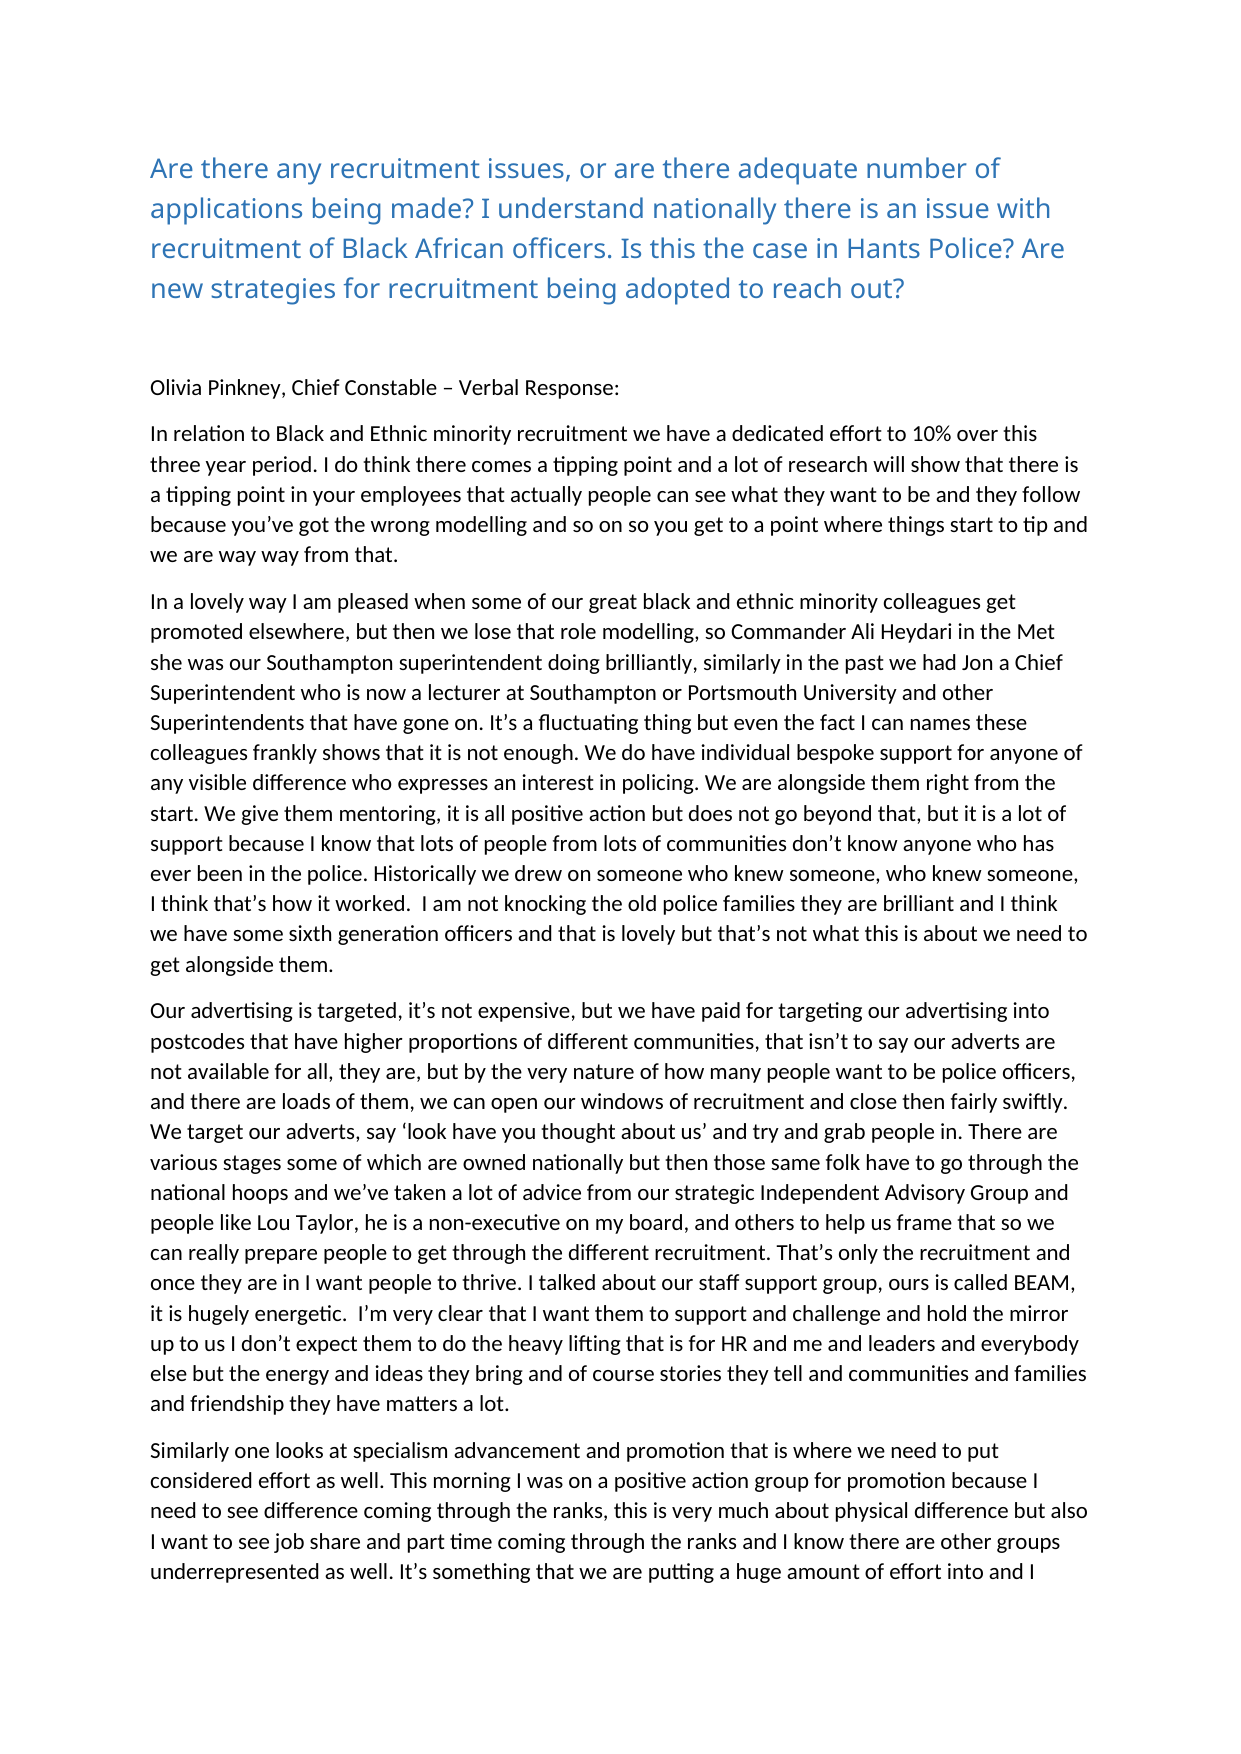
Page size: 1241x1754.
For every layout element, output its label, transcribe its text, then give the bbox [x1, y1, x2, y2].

text Our advertising is targeted, it’s not expensive, but we have paid for targeting our advertising into postcodes that have higher proportions of different communities, that isn’t to say our adverts are not available for all, they are, but by the very nature of how many people want to be police officers, and there are loads of them, we can open our windows of recruitment and close then fairly swiftly. We target our adverts, say ‘look have you thought about us’ and try and grab people in. There are various stages some of which are owned nationally but then those same folk have to go through the national hoops and we’ve taken a lot of advice from our strategic Independent Advisory Group and people like Lou Taylor, he is a non-executive on my board, and others to help us frame that so we can really prepare people to get through the different recruitment. That’s only the recruitment and once they are in I want people to thrive. I talked about our staff support group, ours is called BEAM, it is hugely energetic. I’m very clear that I want them to support and challenge and hold the mirror up to us I don’t expect them to do the heavy lifting that is for HR and me and leaders and everybody else but the energy and ideas they bring and of course stories they tell and communities and families and friendship they have matters a lot. [150, 997, 1090, 1417]
text Olivia Pinkney, Chief Constable – Verbal Response: [150, 373, 1090, 401]
text In relation to Black and Ethnic minority recruitment we have a dedicated effort to 10% over this three year period. I do think there comes a tipping point and a lot of research will show that there is a tipping point in your employees that actually people can see what they want to be and they follow because you’ve got the wrong modelling and so on so you get to a point where things start to tip and we are way way from that. [150, 419, 1090, 568]
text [150, 1436, 1090, 1585]
text In a lovely way I am pleased when some of our great black and ethnic minority colleagues get promoted elsewhere, but then we lose that role modelling, so Commander Ali Heydari in the Met she was our Southampton superintendent doing brilliantly, similarly in the past we had Jon a Chief Superintendent who is now a lecturer at Southampton or Portsmouth University and other Superintendents that have gone on. It’s a fluctuating thing but even the fact I can names these colleagues frankly shows that it is not enough. We do have individual bespoke support for anyone of any visible difference who expresses an interest in policing. We are alongside them right from the start. We give them mentoring, it is all positive action but does not go beyond that, but it is a lot of support because I know that lots of people from lots of communities don’t know anyone who has ever been in the police. Historically we drew on someone who knew someone, who knew someone, I think that’s how it worked. I am not knocking the old police families they are brilliant and I think we have some sixth generation officers and that is lovely but that’s not what this is about we need to get alongside them. [150, 587, 1090, 978]
text Are there any recruitment issues, or are there adequate number of applications being made? I understand nationally there is an issue with recruitment of Black African officers. Is this the case in Hants Police? Are new strategies for recruitment being adopted to reach out? [150, 150, 1090, 306]
